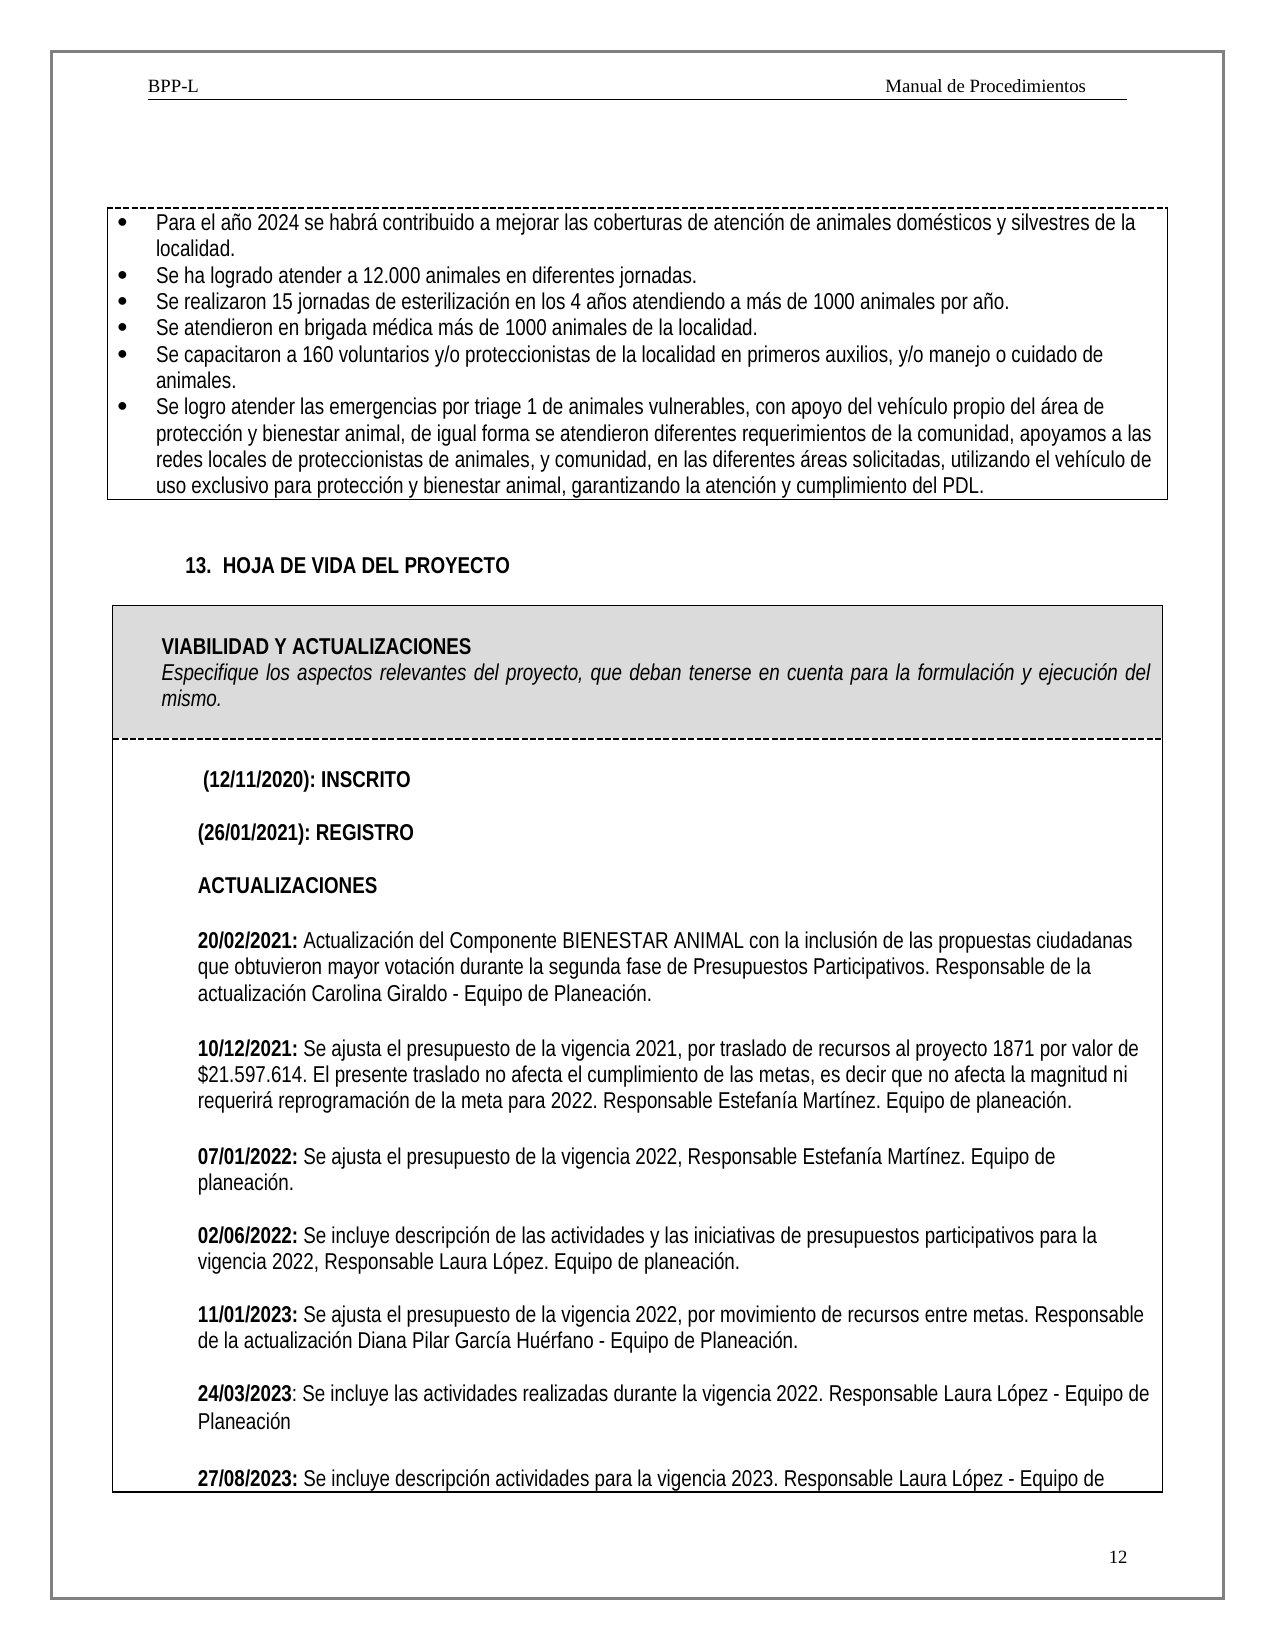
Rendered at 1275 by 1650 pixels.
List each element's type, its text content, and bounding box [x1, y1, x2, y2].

table_header VIABILIDAD Y ACTUALIZACIONES Especifique los aspectos relevantes del proyecto, que deban tenerse en cuenta para la formulación y ejecución del mismo. [113, 606, 1162, 738]
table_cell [113, 738, 1162, 1491]
subtitle HOJA DE VIDA DEL PROYECTO [185, 552, 1127, 579]
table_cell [108, 207, 1167, 499]
